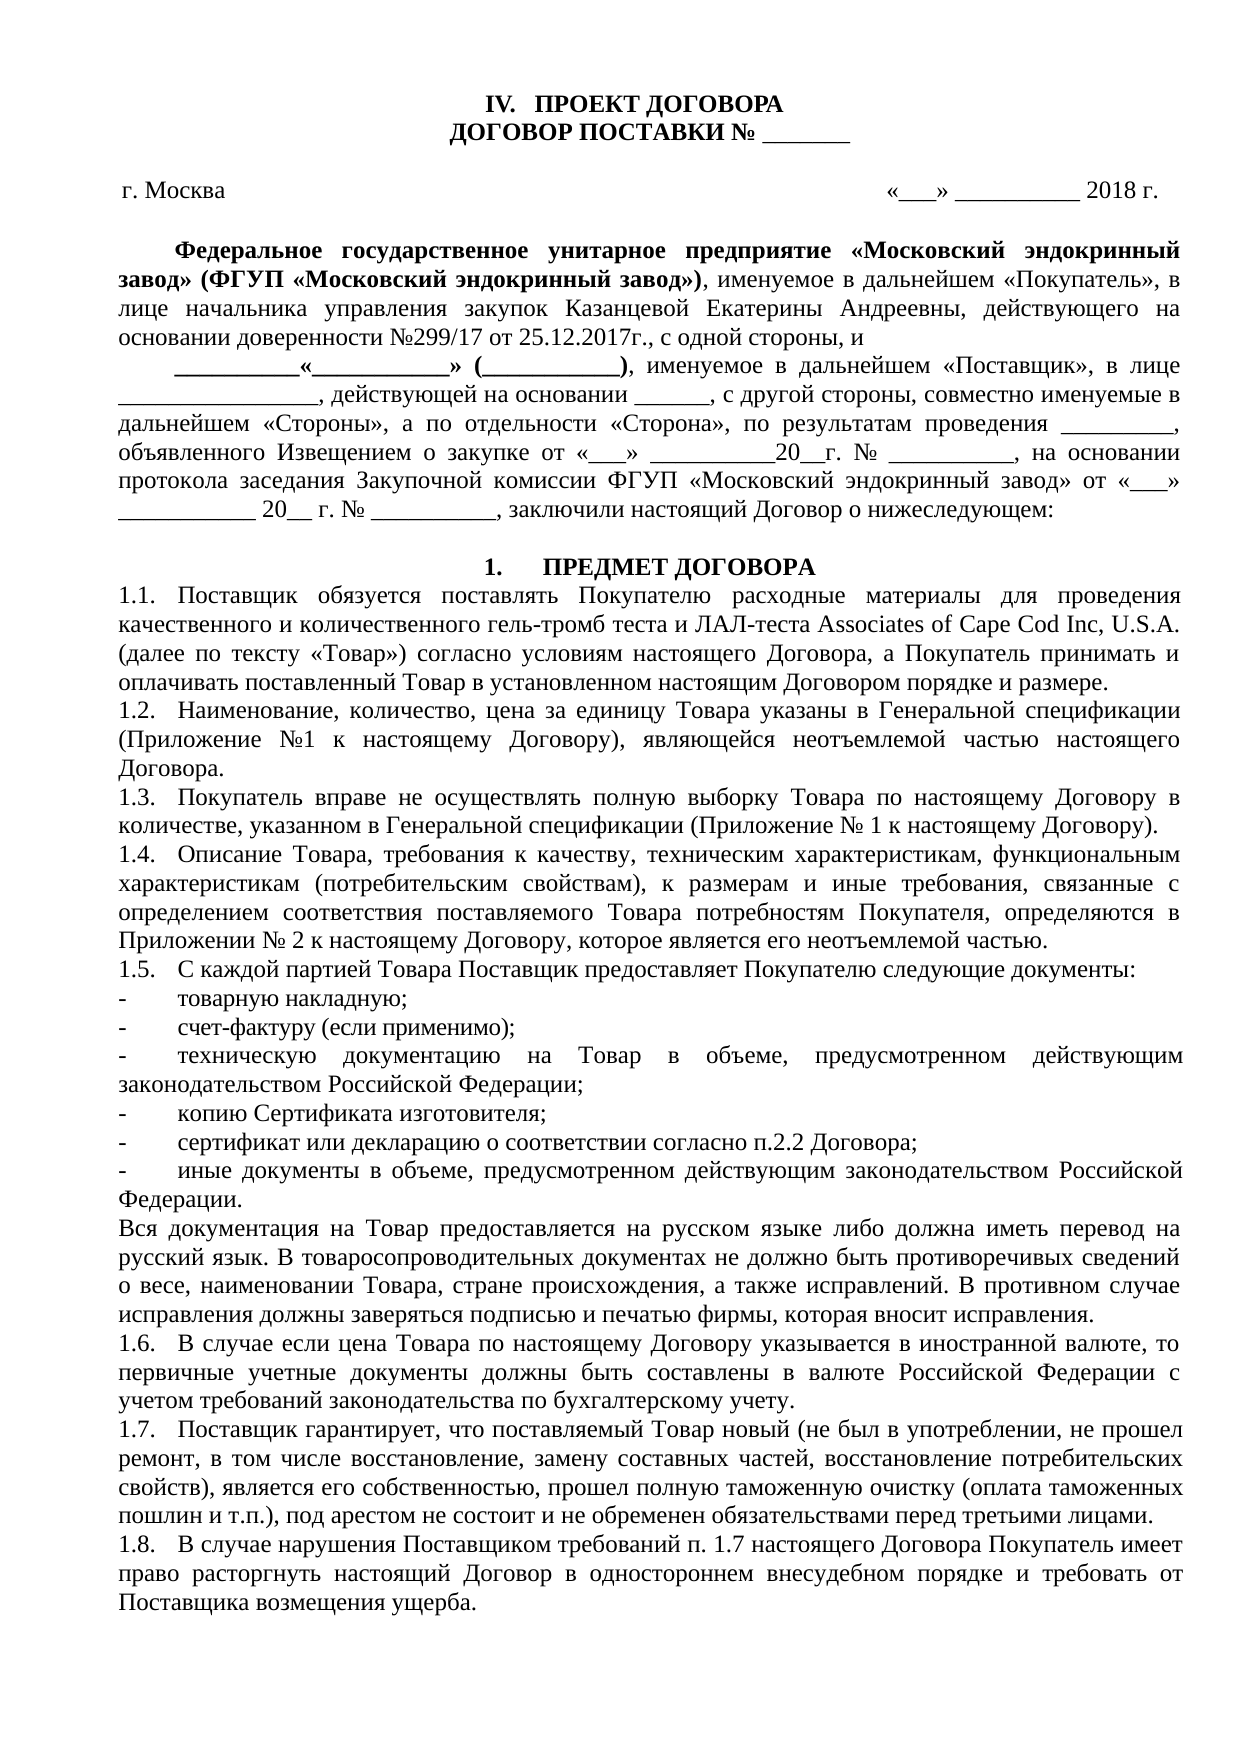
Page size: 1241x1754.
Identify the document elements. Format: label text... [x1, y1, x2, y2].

text 1.1. Поставщик обязуется поставлять Покупателю расходные материалы для проведения качественного и количественного гель-тромб теста и ЛАЛ-теста Associates of Cape Cod Inc, U.S.A. (далее по тексту «Товар») согласно условиям настоящего Договора, а Покупатель принимать и оплачивать поставленный Товар в установленном настоящим Договором порядке и размере. [118, 580, 1181, 695]
text Федеральное государственное унитарное предприятие «Московский эндокринный завод» (ФГУП «Московский эндокринный завод»), именуемое в дальнейшем «Покупатель», в лице начальника управления закупок Казанцевой Екатерины Андреевны, действующего на основании доверенности №299/17 от 25.12.2017г., с одной стороны, и [118, 235, 1181, 350]
table_header г. Москва [107, 175, 569, 207]
text - сертификат или декларацию о соответствии согласно п.2.2 Договора; [118, 1127, 1184, 1155]
text 1.3. Покупатель вправе не осуществлять полную выборку Товара по настоящему Договору в количестве, указанном в Генеральной спецификации (Приложение № 1 к настоящему Договору). [118, 782, 1181, 839]
text - техническую документацию на Товар в объеме, предусмотренном действующим законодательством Российской Федерации; [118, 1040, 1184, 1098]
text ДОГОВОР ПОСТАВКИ № [118, 117, 1181, 146]
text 1.2. Наименование, количество, цена за единицу Товара указаны в Генеральной спецификации (Приложение №1 к настоящему Договору), являющейся неотъемлемой частью настоящего Договора. [118, 695, 1181, 782]
list ПРОЕКТ ДОГОВОРА [118, 89, 1181, 117]
text - счет-фактуру (если применимо); [118, 1012, 1181, 1040]
text 1. ПРЕДМЕТ ДОГОВОРА [118, 552, 1181, 580]
text 1.5. С каждой партией Товара Поставщик предоставляет Покупателю следующие документы: [118, 954, 1181, 983]
text 1.6. В случае если цена Товара по настоящему Договору указывается в иностранной валюте, то первичные учетные документы должны быть составлены в валюте Российской Федерации с учетом требований законодательства по бухгалтерскому учету. [118, 1328, 1181, 1414]
text 1.4. Описание Товара, требования к качеству, техническим характеристикам, функциональным характеристикам (потребительским свойствам), к размерам и иные требования, связанные с определением соответствия поставляемого Товара потребностям Покупателя, определяются в Приложении № 2 к настоящему Договору, которое является его неотъемлемой частью. [118, 839, 1181, 954]
text 1.8. В случае нарушения Поставщиком требований п. 1.7 настоящего Договора Покупатель имеет право расторгнуть настоящий Договор в одностороннем внесудебном порядке и требовать от Поставщика возмещения ущерба. [118, 1529, 1184, 1615]
text 1.7. Поставщик гарантирует, что поставляемый Товар новый (не был в употреблении, не прошел ремонт, в том числе восстановление, замену составных частей, восстановление потребительских свойств), является его собственностью, прошел полную таможенную очистку (оплата таможенных пошлин и т.п.), под арестом не состоит и не обременен обязательствами перед третьими лицами. [118, 1414, 1184, 1529]
text - товарную накладную; [118, 983, 1181, 1012]
text __________«___________» (___________), именуемое в дальнейшем «Поставщик», в лице ________________, действующей на основании ______, с другой стороны, совместно именуемые в дальнейшем «Стороны», а по отдельности «Сторона», по результатам проведения _________, объявленного Извещением о закупке от «___» __________20__г. № __________, на основании протокола заседания Закупочной комиссии ФГУП «Московский эндокринный завод» от «___» ___________ 20__ г. № __________, заключили настоящий Договор о нижеследующем: [118, 350, 1181, 523]
text - иные документы в объеме, предусмотренном действующим законодательством Российской Федерации. [118, 1155, 1184, 1213]
text - копию Сертификата изготовителя; [118, 1098, 1184, 1127]
table_header «___» __________ 2018 г. [569, 175, 1170, 207]
text Вся документация на Товар предоставляется на русском языке либо должна иметь перевод на русский язык. В товаросопроводительных документах не должно быть противоречивых сведений о весе, наименовании Товара, стране происхождения, а также исправлений. В противном случае исправления должны заверяться подписью и печатью фирмы, которая вносит исправления. [118, 1213, 1181, 1328]
